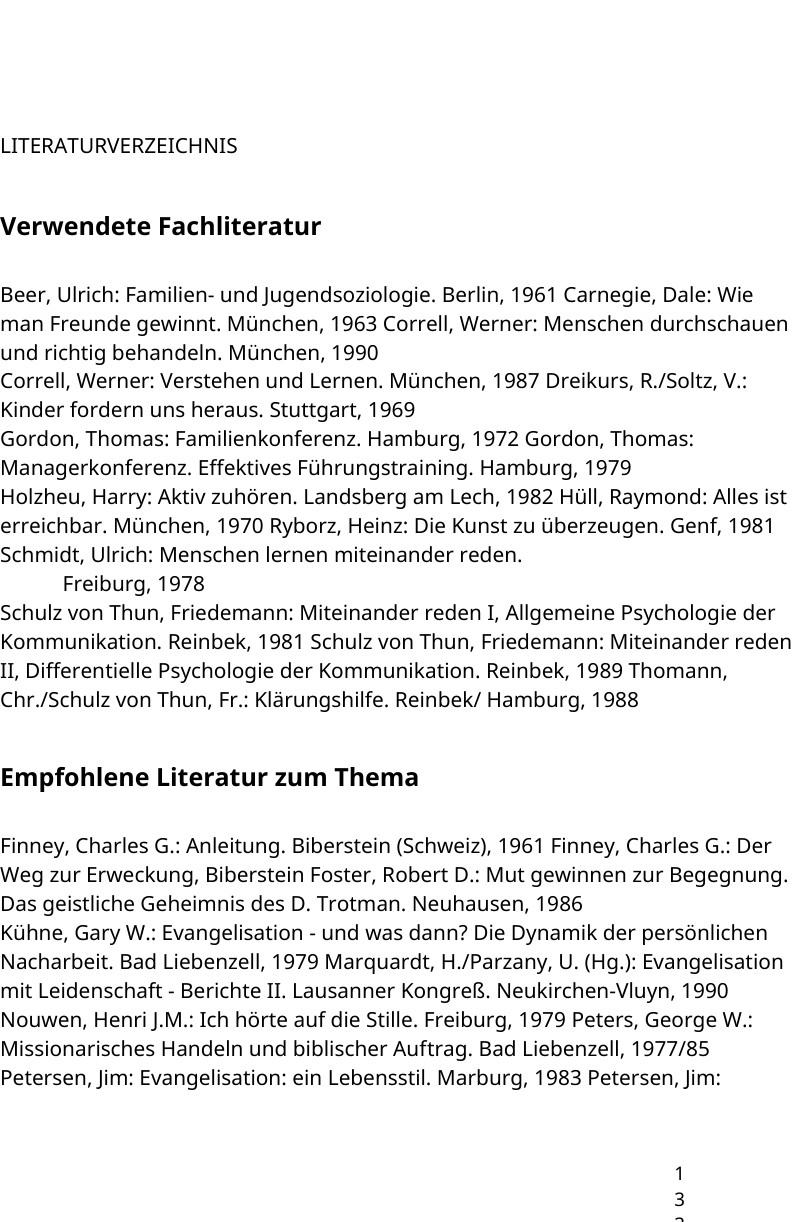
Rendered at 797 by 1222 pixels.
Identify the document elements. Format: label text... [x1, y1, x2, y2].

text Empfohlene Literatur zum Thema [0, 767, 796, 792]
text Finney, Charles G.: Anleitung. Biberstein (Schweiz), 1961 Finney, Charles G.: Der Weg zur Erweckung, Biberstein Foster, Robert D.: Mut gewinnen zur Begegnung. Das geistliche Geheimnis des D. Trotman. Neuhausen, 1986 [0, 830, 796, 917]
text Beer, Ulrich: Familien- und Jugendsoziologie. Berlin, 1961 Carnegie, Dale: Wie man Freunde gewinnt. München, 1963 Correll, Werner: Menschen durchschauen und richtig behandeln. München, 1990 [0, 279, 796, 366]
text Freiburg, 1978 [62, 568, 796, 597]
text Schulz von Thun, Friedemann: Miteinander reden I, Allgemeine Psychologie der Kommunikation. Reinbek, 1981 Schulz von Thun, Friedemann: Miteinander reden II, Differentielle Psychologie der Kommunikation. Reinbek, 1989 Thomann, Chr./Schulz von Thun, Fr.: Klärungshilfe. Reinbek/ Hamburg, 1988 [0, 597, 796, 713]
text Correll, Werner: Verstehen und Lernen. München, 1987 Dreikurs, R./Soltz, V.: Kinder fordern uns heraus. Stuttgart, 1969 [0, 366, 796, 424]
text Nouwen, Henri J.M.: Ich hörte auf die Stille. Freiburg, 1979 Peters, George W.: Missionarisches Handeln und biblischer Auftrag. Bad Liebenzell, 1977/85 [0, 1004, 796, 1062]
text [0, 1062, 796, 1091]
text Kühne, Gary W.: Evangelisation - und was dann? Die Dynamik der persönlichen Nacharbeit. Bad Liebenzell, 1979 Marquardt, H./Parzany, U. (Hg.): Evangelisation mit Leidenschaft - Berichte II. Lausanner Kongreß. Neukirchen-Vluyn, 1990 [0, 917, 796, 1004]
text Verwendete Fachliteratur [0, 215, 796, 240]
text Gordon, Thomas: Familienkonferenz. Hamburg, 1972 Gordon, Thomas: Managerkonferenz. Effektives Führungstraining. Hamburg, 1979 [0, 424, 796, 482]
text Holzheu, Harry: Aktiv zuhören. Landsberg am Lech, 1982 Hüll, Raymond: Alles ist erreichbar. München, 1970 Ryborz, Heinz: Die Kunst zu überzeugen. Genf, 1981 Schmidt, Ulrich: Menschen lernen miteinander reden. [0, 482, 796, 568]
text LITERATURVERZEICHNIS [0, 137, 796, 157]
